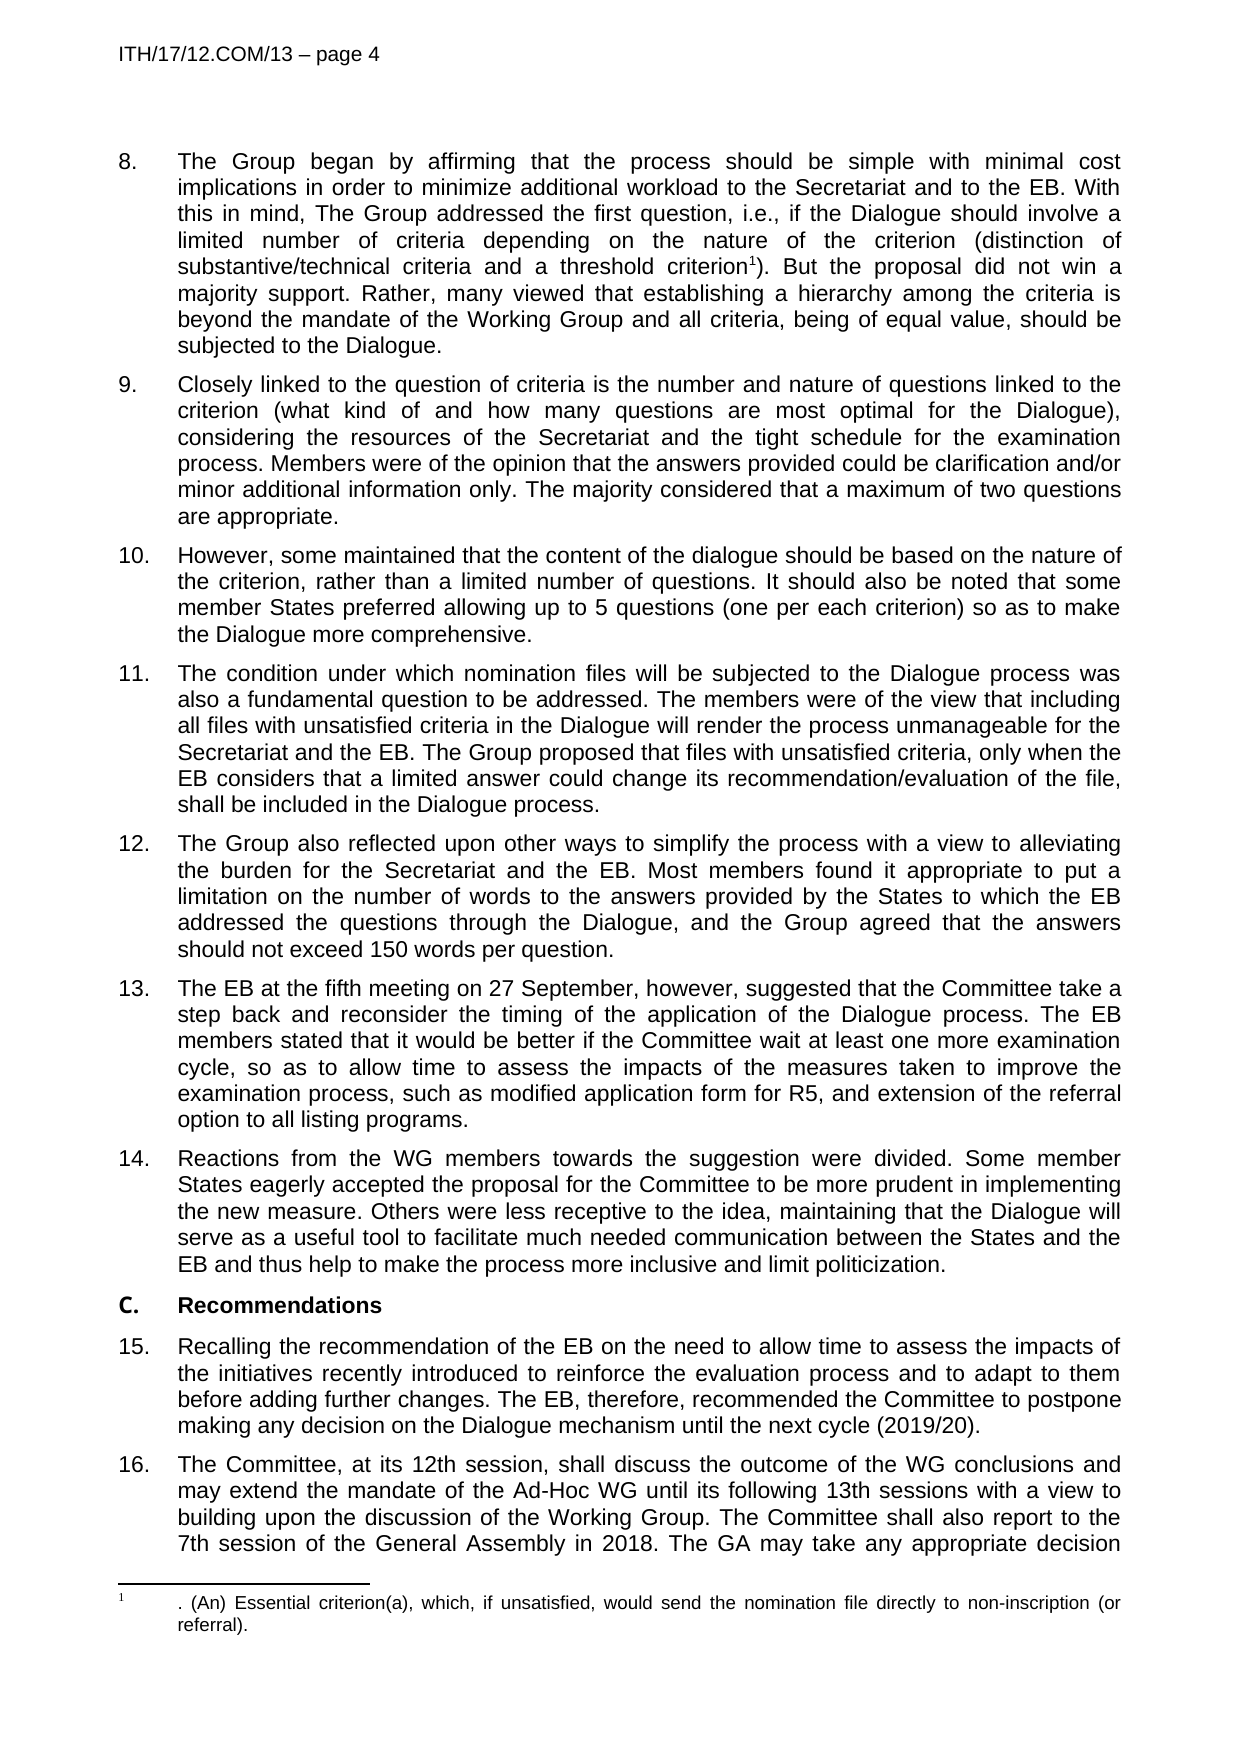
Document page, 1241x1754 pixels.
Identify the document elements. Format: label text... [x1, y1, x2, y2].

text However, some maintained that the content of the dialogue should be based on the nature of the criterion, rather than a limited number of questions. It should also be noted that some member States preferred allowing up to 5 questions (one per each criterion) so as to make the Dialogue more comprehensive. [118, 542, 1122, 647]
text The Group also reflected upon other ways to simplify the process with a view to alleviating the burden for the Secretariat and the EB. Most members found it appropriate to put a limitation on the number of words to the answers provided by the States to which the EB addressed the questions through the Dialogue, and the Group agreed that the answers should not exceed 150 words per question. [118, 830, 1122, 962]
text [118, 1451, 1122, 1556]
text The Group began by affirming that the process should be simple with minimal cost implications in order to minimize additional workload to the Secretariat and to the EB. With this in mind, The Group addressed the first question, i.e., if the Dialogue should involve a limited number of criteria depending on the nature of the criterion (distinction of substantive/technical criteria and a threshold criterion). But the proposal did not win a majority support. Rather, many viewed that establishing a hierarchy among the criteria is beyond the mandate of the Working Group and all criteria, being of equal value, should be subjected to the Dialogue. [118, 148, 1122, 358]
text Closely linked to the question of criteria is the number and nature of questions linked to the criterion (what kind of and how many questions are most optimal for the Dialogue), considering the resources of the Secretariat and the tight schedule for the examination process. Members were of the opinion that the answers provided could be clarification and/or minor additional information only. The majority considered that a maximum of two questions are appropriate. [118, 371, 1122, 529]
subtitle Recommendations [118, 1289, 1122, 1321]
text Recalling the recommendation of the EB on the need to allow time to assess the impacts of the initiatives recently introduced to reinforce the evaluation process and to adapt to them before adding further changes. The EB, therefore, recommended the Committee to postpone making any decision on the Dialogue mechanism until the next cycle (2019/20). [118, 1333, 1122, 1438]
text Reactions from the WG members towards the suggestion were divided. Some member States eagerly accepted the proposal for the Committee to be more prudent in implementing the new measure. Others were less receptive to the idea, maintaining that the Dialogue will serve as a useful tool to facilitate much needed communication between the States and the EB and thus help to make the process more inclusive and limit politicization. [118, 1145, 1122, 1277]
text The EB at the fifth meeting on 27 September, however, suggested that the Committee take a step back and reconsider the timing of the application of the Dialogue process. The EB members stated that it would be better if the Committee wait at least one more examination cycle, so as to allow time to assess the impacts of the measures taken to improve the examination process, such as modified application form for R5, and extension of the referral option to all listing programs. [118, 974, 1122, 1133]
text The condition under which nomination files will be subjected to the Dialogue process was also a fundamental question to be addressed. The members were of the view that including all files with unsatisfied criteria in the Dialogue will render the process unmanageable for the Secretariat and the EB. The Group proposed that files with unsatisfied criteria, only when the EB considers that a limited answer could change its recommendation/evaluation of the file, shall be included in the Dialogue process. [118, 659, 1122, 818]
